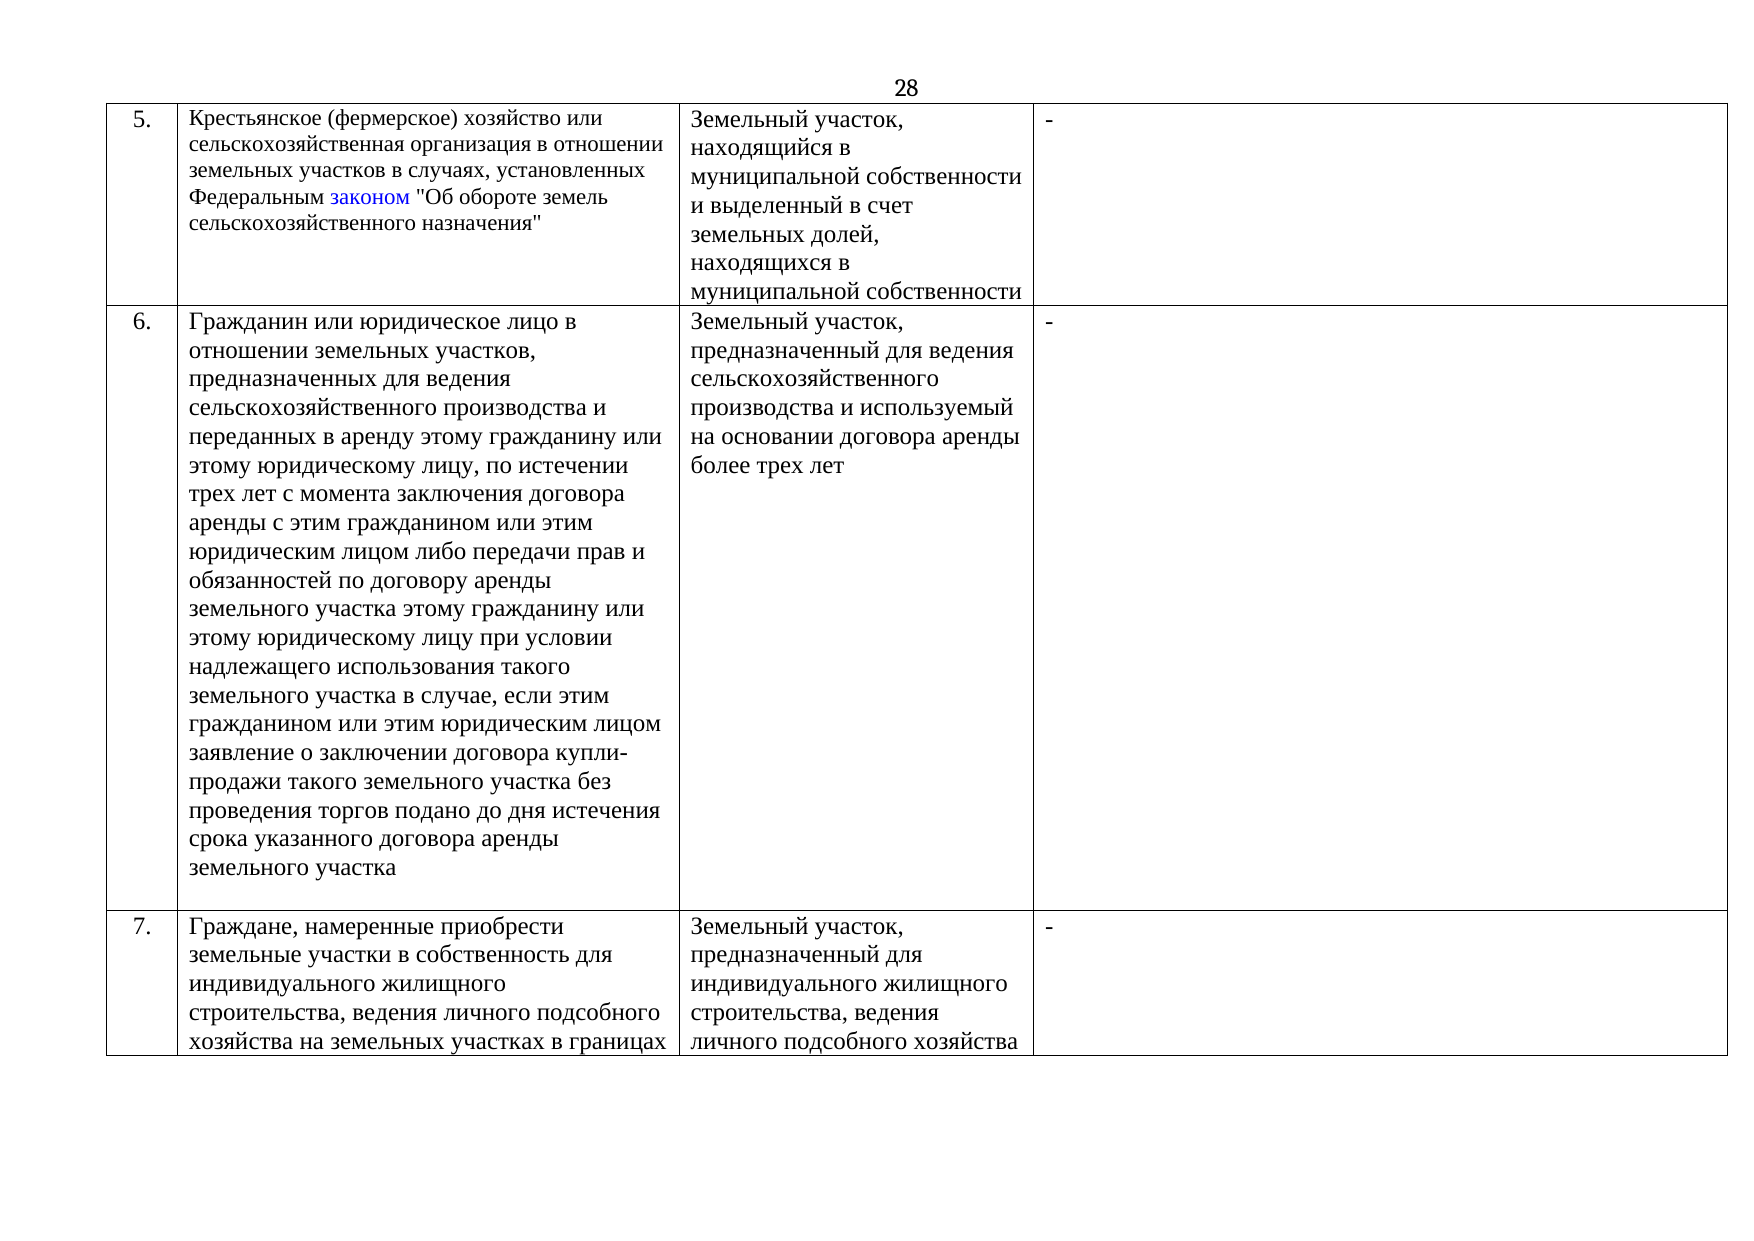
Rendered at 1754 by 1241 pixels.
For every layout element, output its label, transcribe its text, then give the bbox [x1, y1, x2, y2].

table_cell 5. [107, 104, 177, 305]
table_cell - [1034, 911, 1727, 1054]
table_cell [680, 911, 1033, 1054]
table_cell Земельный участок, находящийся в муниципальной собственности и выделенный в счет земельных долей, находящихся в муниципальной собственности [680, 104, 1033, 305]
table_cell Земельный участок, предназначенный для ведения сельскохозяйственного производства и используемый на основании договора аренды более трех лет [680, 306, 1033, 910]
table_cell 7. [107, 911, 177, 1054]
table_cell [178, 911, 679, 1054]
table_cell - [1034, 104, 1727, 305]
table_cell Крестьянское (фермерское) хозяйство или сельскохозяйственная организация в отношении земельных участков в случаях, установленных Федеральным законом "Об обороте земель сельскохозяйственного назначения" [178, 104, 679, 305]
table_cell 6. [107, 306, 177, 910]
table_cell Гражданин или юридическое лицо в отношении земельных участков, предназначенных для ведения сельскохозяйственного производства и переданных в аренду этому гражданину или этому юридическому лицу, по истечении трех лет с момента заключения договора аренды с этим гражданином или этим юридическим лицом либо передачи прав и обязанностей по договору аренды земельного участка этому гражданину или этому юридическому лицу при условии надлежащего использования такого земельного участка в случае, если этим гражданином или этим юридическим лицом заявление о заключении договора купли-продажи такого земельного участка без проведения торгов подано до дня истечения срока указанного договора аренды земельного участка [178, 306, 679, 910]
table_cell - [1034, 306, 1727, 910]
